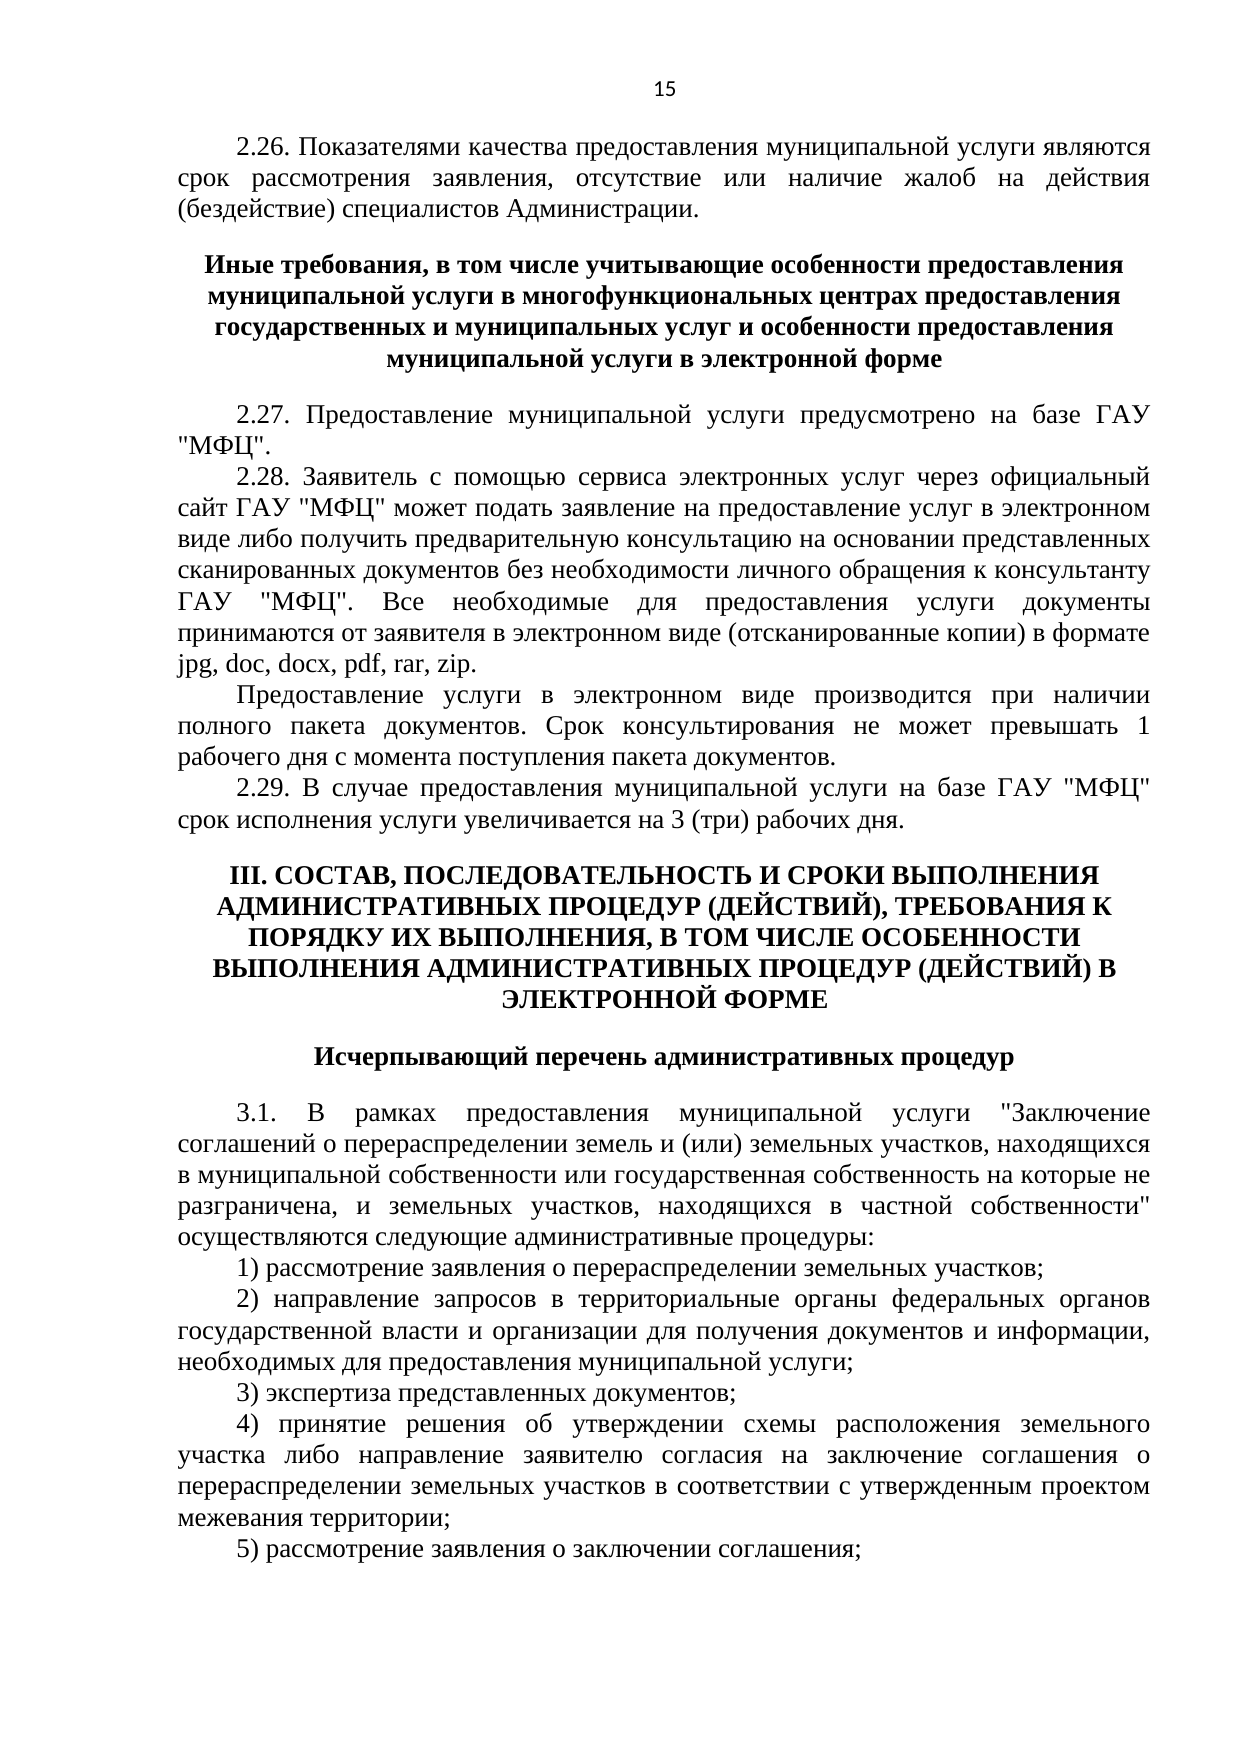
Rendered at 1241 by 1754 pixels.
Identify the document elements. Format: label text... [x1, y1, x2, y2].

text 2.28. Заявитель с помощью сервиса электронных услуг через официальный сайт ГАУ "МФЦ" может подать заявление на предоставление услуг в электронном виде либо получить предварительную консультацию на основании представленных сканированных документов без необходимости личного обращения к консультанту ГАУ "МФЦ". Все необходимые для предоставления услуги документы принимаются от заявителя в электронном виде (отсканированные копии) в формате jpg, doc, docx, pdf, rar, zip. [177, 460, 1152, 678]
text 2.27. Предоставление муниципальной услуги предусмотрено на базе ГАУ "МФЦ". [177, 398, 1152, 460]
text Исчерпывающий перечень административных процедур [177, 1039, 1152, 1071]
text 3) экспертиза представленных документов; [177, 1376, 1152, 1407]
text 5) рассмотрение заявления о заключении соглашения; [177, 1532, 1152, 1563]
text 2) направление запросов в территориальные органы федеральных органов государственной власти и организации для получения документов и информации, необходимых для предоставления муниципальной услуги; [177, 1283, 1152, 1376]
text 2.26. Показателями качества предоставления муниципальной услуги являются срок рассмотрения заявления, отсутствие или наличие жалоб на действия (бездействие) специалистов Администрации. [177, 130, 1152, 223]
text III. СОСТАВ, ПОСЛЕДОВАТЕЛЬНОСТЬ И СРОКИ ВЫПОЛНЕНИЯ АДМИНИСТРАТИВНЫХ ПРОЦЕДУР (ДЕЙСТВИЙ), ТРЕБОВАНИЯ К ПОРЯДКУ ИХ ВЫПОЛНЕНИЯ, В ТОМ ЧИСЛЕ ОСОБЕННОСТИ ВЫПОЛНЕНИЯ АДМИНИСТРАТИВНЫХ ПРОЦЕДУР (ДЕЙСТВИЙ) В ЭЛЕКТРОННОЙ ФОРМЕ [177, 859, 1152, 1014]
text 4) принятие решения об утверждении схемы расположения земельного участка либо направление заявителю согласия на заключение соглашения о перераспределении земельных участков в соответствии с утвержденным проектом межевания территории; [177, 1407, 1152, 1532]
text 2.29. В случае предоставления муниципальной услуги на базе ГАУ "МФЦ" срок исполнения услуги увеличивается на 3 (три) рабочих дня. [177, 772, 1152, 834]
text 1) рассмотрение заявления о перераспределении земельных участков; [177, 1251, 1152, 1283]
text Предоставление услуги в электронном виде производится при наличии полного пакета документов. Срок консультирования не может превышать 1 рабочего дня с момента поступления пакета документов. [177, 678, 1152, 772]
text Иные требования, в том числе учитывающие особенности предоставления муниципальной услуги в многофункциональных центрах предоставления государственных и муниципальных услуг и особенности предоставления муниципальной услуги в электронной форме [177, 248, 1152, 373]
text 3.1. В рамках предоставления муниципальной услуги "Заключение соглашений о перераспределении земель и (или) земельных участков, находящихся в муниципальной собственности или государственная собственность на которые не разграничена, и земельных участков, находящихся в частной собственности" осуществляются следующие административные процедуры: [177, 1096, 1152, 1251]
